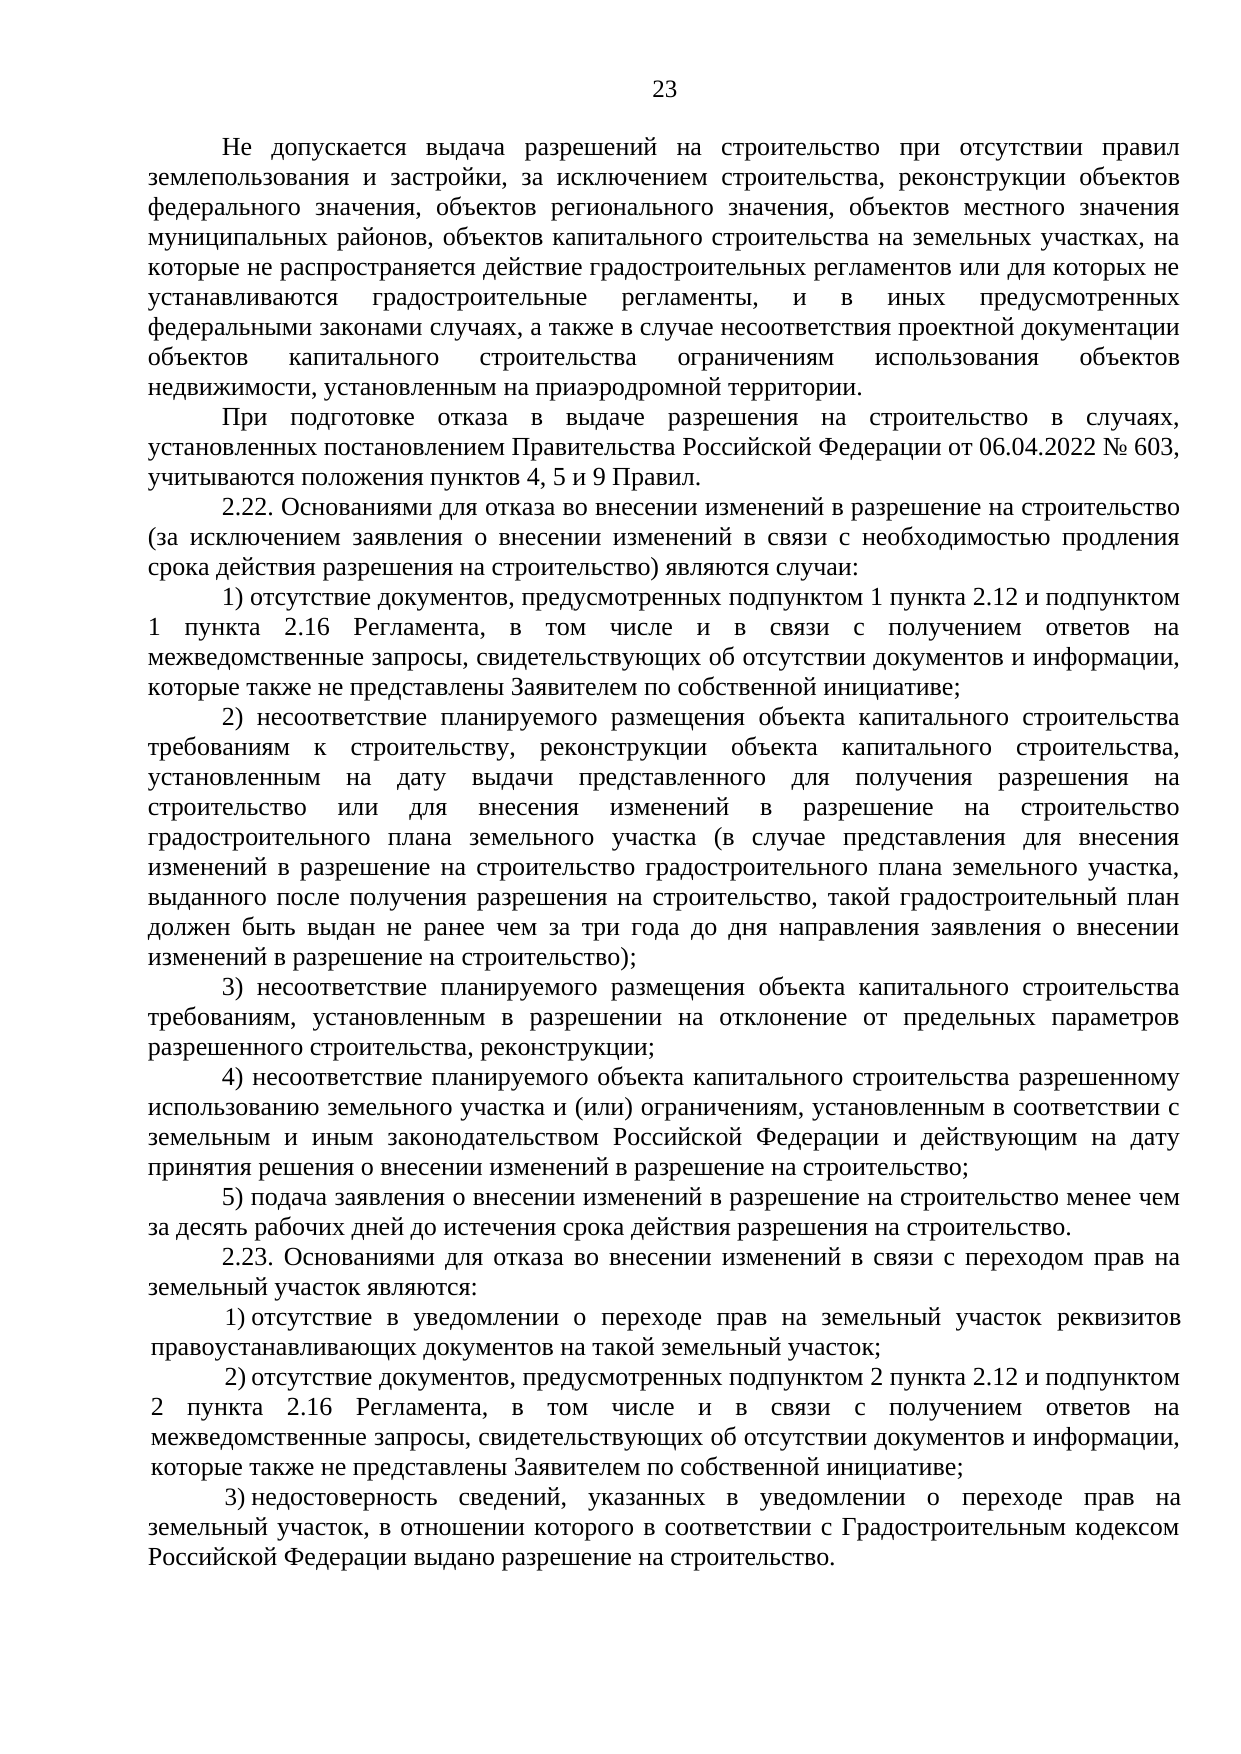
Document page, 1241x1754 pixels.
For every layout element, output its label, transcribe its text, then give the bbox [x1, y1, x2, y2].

text Не допускается выдача разрешений на строительство при отсутствии правил землепользования и застройки, за исключением строительства, реконструкции объектов федерального значения, объектов регионального значения, объектов местного значения муниципальных районов, объектов капитального строительства на земельных участках, на которые не распространяется действие градостроительных регламентов или для которых не устанавливаются градостроительные регламенты, и в иных предусмотренных федеральными законами случаях, а также в случае несоответствия проектной документации объектов капитального строительства ограничениям использования объектов недвижимости, установленным на приаэродромной территории. [148, 131, 1181, 401]
list 5) подача заявления о внесении изменений в разрешение на строительство менее чем за десять рабочих дней до истечения срока действия разрешения на строительство. [148, 1181, 1181, 1241]
text 1) отсутствие документов, предусмотренных подпунктом 1 пункта 2.12 и подпунктом 1 пункта 2.16 Регламента, в том числе и в связи с получением ответов на межведомственные запросы, свидетельствующих об отсутствии документов и информации, которые также не представлены Заявителем по собственной инициативе; [148, 581, 1181, 701]
text 2.22. Основаниями для отказа во внесении изменений в разрешение на строительство (за исключением заявления о внесении изменений в связи с необходимостью продления срока действия разрешения на строительство) являются случаи: [148, 491, 1181, 581]
list отсутствие в уведомлении о переходе прав на земельный участок реквизитов правоустанавливающих документов на такой земельный участок; [151, 1301, 1181, 1361]
list недостоверность сведений, указанных в уведомлении о переходе прав на земельный участок, в отношении которого в соответствии с Градостроительным кодексом Российской Федерации выдано разрешение на строительство. [148, 1481, 1181, 1571]
text 3) несоответствие планируемого размещения объекта капитального строительства требованиям, установленным в разрешении на отклонение от предельных параметров разрешенного строительства, реконструкции; [148, 971, 1181, 1061]
text При подготовке отказа в выдаче разрешения на строительство в случаях, установленных постановлением Правительства Российской Федерации от 06.04.2022 № 603, учитываются положения пунктов 4, 5 и 9 Правил. [148, 401, 1181, 491]
text 2) несоответствие планируемого размещения объекта капитального строительства требованиям к строительству, реконструкции объекта капитального строительства, установленным на дату выдачи представленного для получения разрешения на строительство или для внесения изменений в разрешение на строительство градостроительного плана земельного участка (в случае представления для внесения изменений в разрешение на строительство градостроительного плана земельного участка, выданного после получения разрешения на строительство, такой градостроительный план должен быть выдан не ранее чем за три года до дня направления заявления о внесении изменений в разрешение на строительство); [148, 701, 1181, 971]
text 4) несоответствие планируемого объекта капитального строительства разрешенному использованию земельного участка и (или) ограничениям, установленным в соответствии с земельным и иным законодательством Российской Федерации и действующим на дату принятия решения о внесении изменений в разрешение на строительство; [148, 1061, 1181, 1181]
text 2.23. Основаниями для отказа во внесении изменений в связи с переходом прав на земельный участок являются: [148, 1241, 1181, 1301]
list отсутствие документов, предусмотренных подпунктом 2 пункта 2.12 и подпунктом 2 пункта 2.16 Регламента, в том числе и в связи с получением ответов на межведомственные запросы, свидетельствующих об отсутствии документов и информации, которые также не представлены Заявителем по собственной инициативе; [151, 1361, 1181, 1481]
